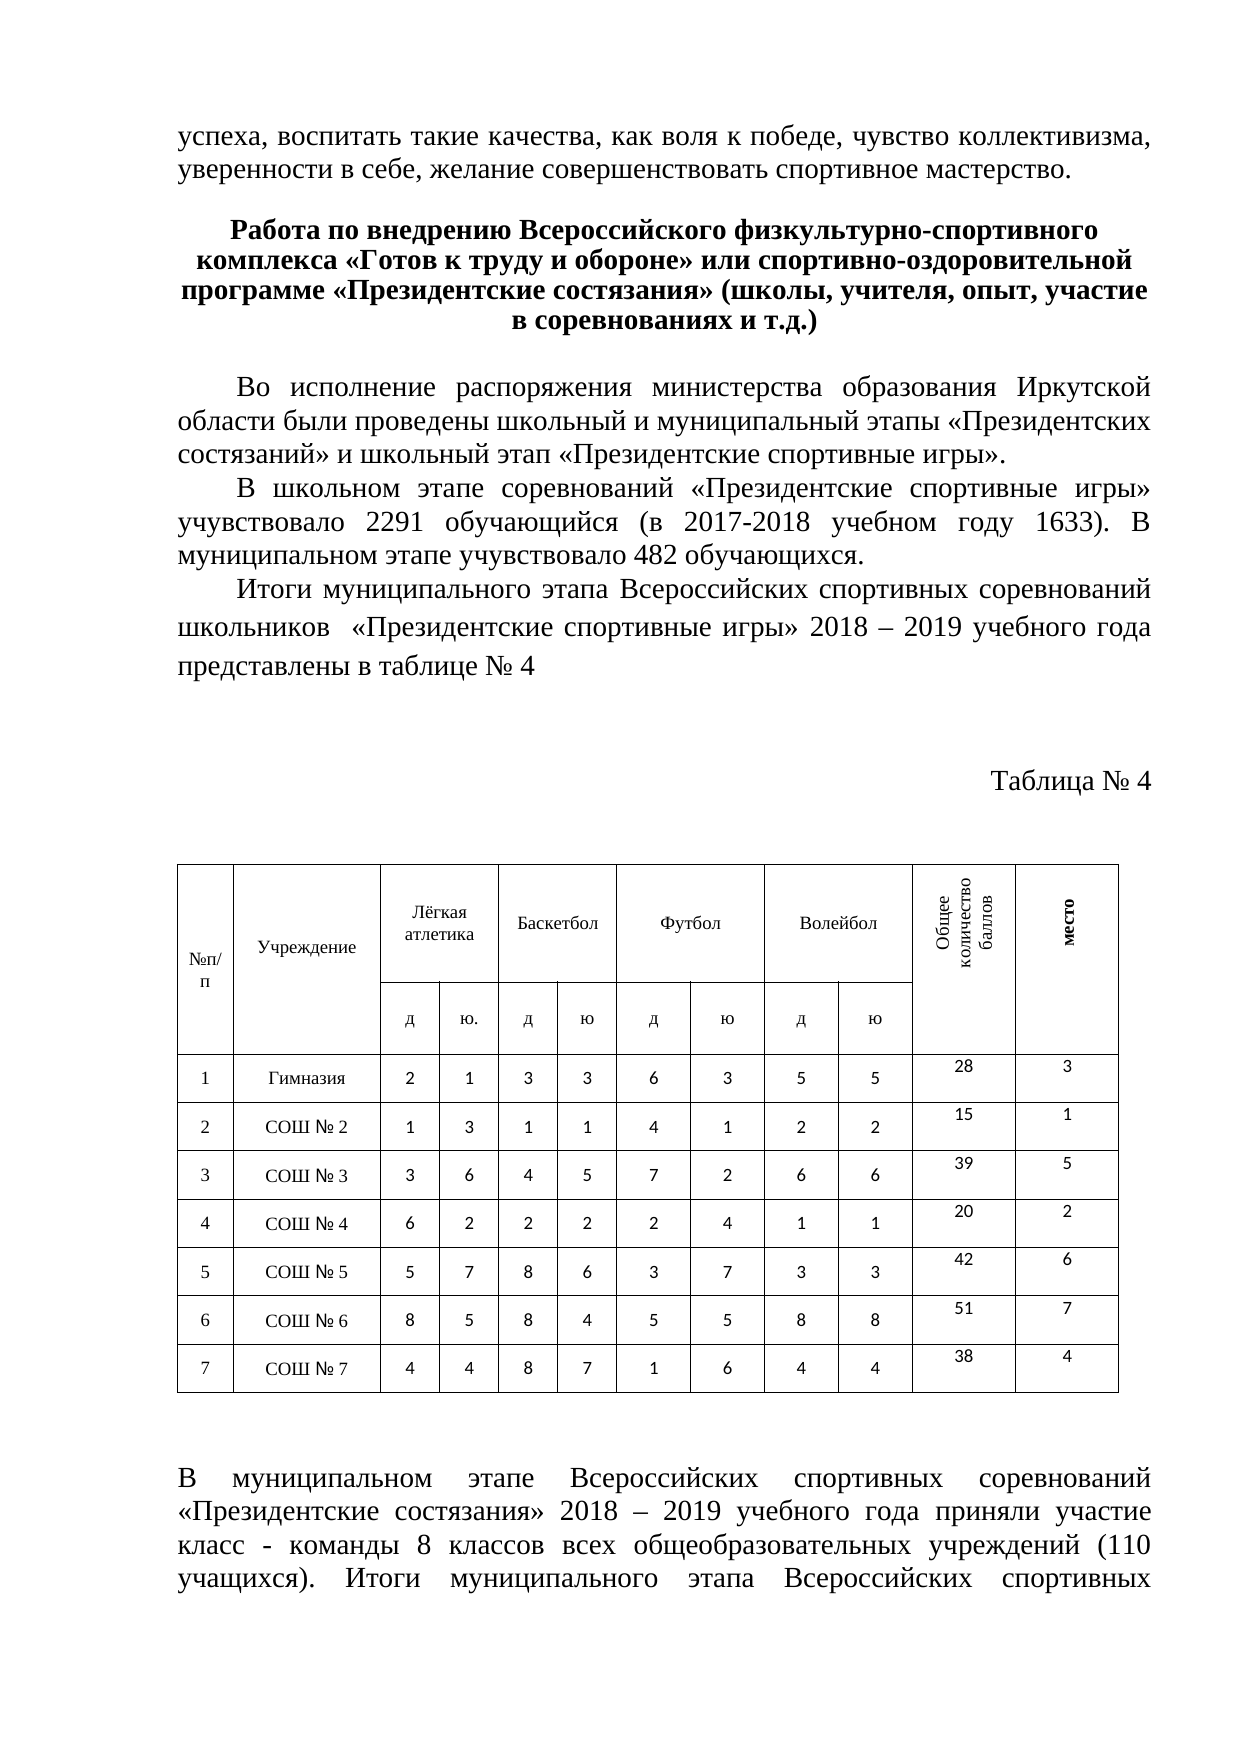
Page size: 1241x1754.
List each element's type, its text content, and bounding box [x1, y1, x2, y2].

table_cell Гимназия [234, 1055, 380, 1102]
table_cell 3 [839, 1248, 912, 1295]
table_cell 4 [839, 1345, 912, 1392]
table_header №п/п [178, 865, 233, 1053]
table_cell 3 [558, 1055, 616, 1102]
table_cell 7 [178, 1345, 233, 1392]
table_cell ю. [440, 983, 498, 1053]
table_cell 1 [499, 1103, 557, 1150]
table_header Волейбол [765, 865, 912, 981]
table_cell 2 [765, 1103, 838, 1150]
table_cell 3 [381, 1151, 439, 1198]
table_cell 8 [381, 1296, 439, 1343]
table_cell 5 [691, 1296, 764, 1343]
table_cell 3 [617, 1248, 690, 1295]
table_cell ю [558, 983, 616, 1053]
text Итоги муниципального этапа Всероссийских спортивных соревнований школьников «Президентские спортивные игры» 2018 – 2019 учебного года представлены в таблице № 4 [177, 571, 1152, 681]
table_cell 2 [839, 1103, 912, 1150]
table_cell 1 [691, 1103, 764, 1150]
table_cell 6 [839, 1151, 912, 1198]
table_cell 7 [617, 1151, 690, 1198]
text Работа по внедрению Всероссийского физкультурно-спортивного комплекса «Готов к труду и обороне» или спортивно-оздоровительной программе «Президентские состязания» (школы, учителя, опыт, участие в соревнованиях и т.д.) [177, 215, 1152, 336]
table_cell 2 [691, 1151, 764, 1198]
table_cell СОШ № 7 [234, 1345, 380, 1392]
table_cell ю [839, 983, 912, 1053]
table_cell 6 [691, 1345, 764, 1392]
table_cell 4 [1016, 1345, 1118, 1392]
table_cell 2 [499, 1200, 557, 1247]
table_cell д [617, 983, 690, 1053]
table_cell [1016, 981, 1118, 1053]
table_cell 2 [558, 1200, 616, 1247]
table_cell 3 [1016, 1055, 1118, 1102]
table_cell 1 [839, 1200, 912, 1247]
table_cell 2 [440, 1200, 498, 1247]
table_cell 4 [558, 1296, 616, 1343]
table_cell 8 [499, 1345, 557, 1392]
table_cell 8 [499, 1296, 557, 1343]
table_cell 15 [913, 1103, 1015, 1150]
table_header Баскетбол [499, 865, 616, 981]
table_cell 39 [913, 1151, 1015, 1198]
table_cell 3 [499, 1055, 557, 1102]
table_cell 38 [913, 1345, 1015, 1392]
table_header Общее количество баллов [913, 865, 1015, 981]
table_cell 7 [440, 1248, 498, 1295]
table_cell 6 [558, 1248, 616, 1295]
table_cell СОШ № 3 [234, 1151, 380, 1198]
table_cell 8 [839, 1296, 912, 1343]
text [177, 1460, 1152, 1594]
table_cell 5 [178, 1248, 233, 1295]
table_cell 4 [440, 1345, 498, 1392]
table_cell 3 [765, 1248, 838, 1295]
table_cell д [381, 983, 439, 1053]
table_cell 7 [558, 1345, 616, 1392]
table_cell 4 [381, 1345, 439, 1392]
table_cell 6 [765, 1151, 838, 1198]
table_cell 5 [1016, 1151, 1118, 1198]
text В школьном этапе соревнований «Президентские спортивные игры» учувствовало 2291 обучающийся (в 2017-2018 учебном году 1633). В муниципальном этапе учувствовало 482 обучающихся. [177, 470, 1152, 571]
table_header Футбол [617, 865, 764, 981]
table_cell 4 [617, 1103, 690, 1150]
table_cell 6 [381, 1200, 439, 1247]
table_cell СОШ № 4 [234, 1200, 380, 1247]
table_header место [1016, 865, 1118, 981]
table_cell СОШ № 2 [234, 1103, 380, 1150]
table_cell д [765, 983, 838, 1053]
table_cell 8 [499, 1248, 557, 1295]
table_cell 42 [913, 1248, 1015, 1295]
text Таблица № 4 [177, 763, 1152, 797]
table_cell 5 [558, 1151, 616, 1198]
table_cell 20 [913, 1200, 1015, 1247]
table_cell 4 [691, 1200, 764, 1247]
table_cell 7 [1016, 1296, 1118, 1343]
table_cell 4 [178, 1200, 233, 1247]
table_cell 1 [617, 1345, 690, 1392]
table_cell 51 [913, 1296, 1015, 1343]
table_cell 5 [839, 1055, 912, 1102]
table_cell 8 [765, 1296, 838, 1343]
table_cell 2 [617, 1200, 690, 1247]
table_cell 3 [440, 1103, 498, 1150]
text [177, 118, 1152, 185]
table_cell 2 [178, 1103, 233, 1150]
table_cell 6 [617, 1055, 690, 1102]
table_cell 5 [381, 1248, 439, 1295]
table_cell ю [691, 983, 764, 1053]
table_cell 5 [440, 1296, 498, 1343]
table_cell 4 [765, 1345, 838, 1392]
table_cell 1 [765, 1200, 838, 1247]
table_cell 28 [913, 1055, 1015, 1102]
table_cell 6 [440, 1151, 498, 1198]
table_cell 5 [617, 1296, 690, 1343]
table_cell 7 [691, 1248, 764, 1295]
text Во исполнение распоряжения министерства образования Иркутской области были проведены школьный и муниципальный этапы «Президентских состязаний» и школьный этап «Президентские спортивные игры». [177, 369, 1152, 470]
table_cell 4 [499, 1151, 557, 1198]
table_cell 5 [765, 1055, 838, 1102]
table_cell 1 [1016, 1103, 1118, 1150]
table_cell 1 [558, 1103, 616, 1150]
table_cell 1 [440, 1055, 498, 1102]
table_cell 3 [691, 1055, 764, 1102]
table_cell СОШ № 5 [234, 1248, 380, 1295]
table_header Лёгкая атлетика [381, 865, 498, 981]
table_header Учреждение [234, 865, 380, 1053]
table_cell 6 [178, 1296, 233, 1343]
table_cell 2 [381, 1055, 439, 1102]
table_cell СОШ № 6 [234, 1296, 380, 1343]
table_cell 6 [1016, 1248, 1118, 1295]
table_cell 3 [178, 1151, 233, 1198]
table_cell [913, 981, 1015, 1053]
table_cell 1 [381, 1103, 439, 1150]
table_cell 2 [1016, 1200, 1118, 1247]
table_cell 1 [178, 1055, 233, 1102]
table_cell д [499, 983, 557, 1053]
